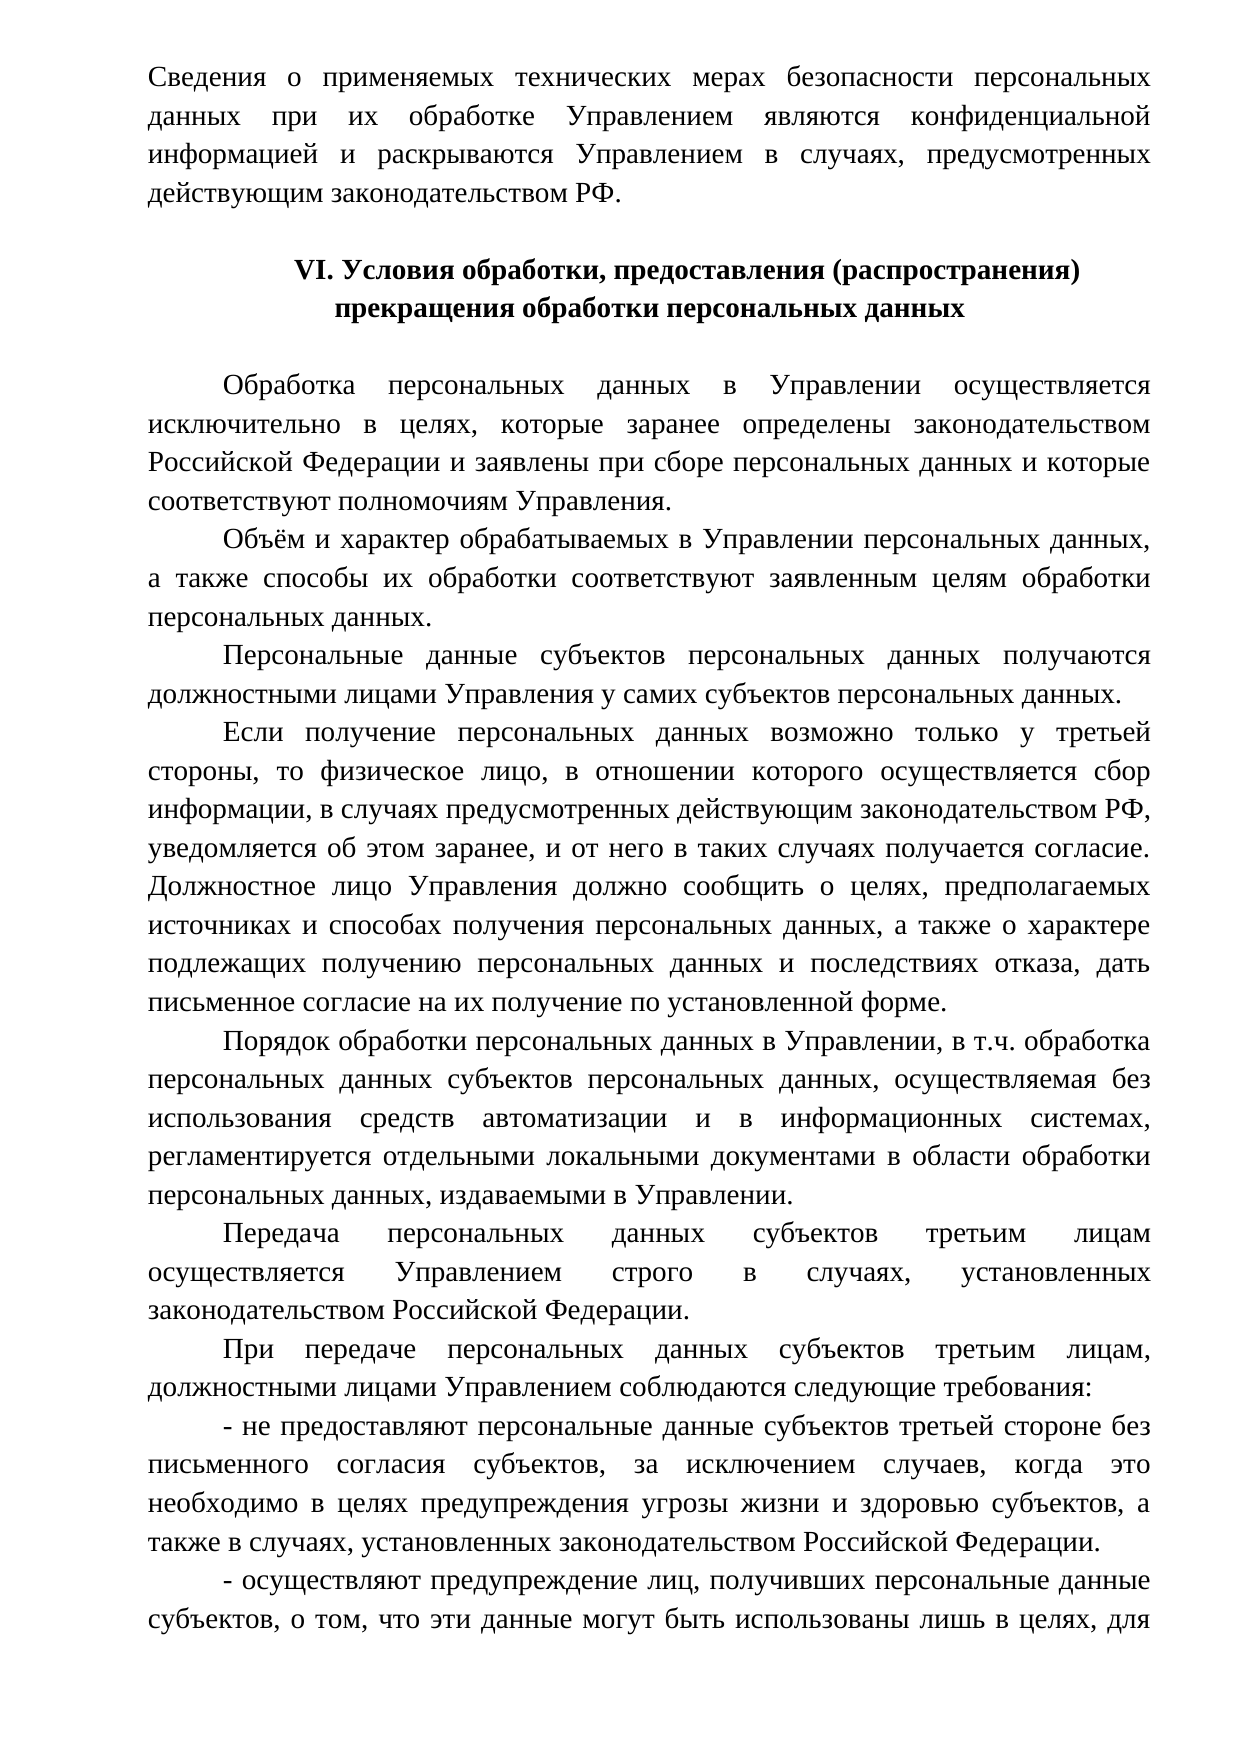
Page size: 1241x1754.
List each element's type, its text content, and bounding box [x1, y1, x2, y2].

text Порядок обработки персональных данных в Управлении, в т.ч. обработка персональных данных субъектов персональных данных, осуществляемая без использования средств автоматизации и в информационных системах, регламентируется отдельными локальными документами в области обработки персональных данных, издаваемыми в Управлении. [148, 1061, 1152, 1249]
text При передаче персональных данных субъектов третьим лицам, должностными лицами Управлением соблюдаются следующие требования: [148, 1369, 1152, 1442]
text - не предоставляют персональные данные субъектов третьей стороне без письменного согласия субъектов, за исключением случаев, когда это необходимо в целях предупреждения угрозы жизни и здоровью субъектов, а также в случаях, установленных законодательством Российской Федерации. [148, 1447, 1152, 1596]
text VI. Условия обработки, предоставления (распространения) прекращения обработки персональных данных [148, 290, 1152, 362]
text Объём и характер обрабатываемых в Управлении персональных данных, а также способы их обработки соответствуют заявленным целям обработки персональных данных. [148, 560, 1152, 671]
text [148, 59, 1152, 247]
text Если получение персональных данных возможно только у третьей стороны, то физическое лицо, в отношении которого осуществляется сбор информации, в случаях предусмотренных действующим законодательством РФ, уведомляется об этом заранее, и от него в таких случаях получается согласие. Должностное лицо Управления должно сообщить о целях, предполагаемых источниках и способах получения персональных данных, а также о характере подлежащих получению персональных данных и последствиях отказа, дать письменное согласие на их получение по установленной форме. [148, 753, 1152, 1056]
text Обработка персональных данных в Управлении осуществляется исключительно в целях, которые заранее определены законодательством Российской Федерации и заявлены при сборе персональных данных и которые соответствуют полномочиям Управления. [148, 406, 1152, 555]
text Передача персональных данных субъектов третьим лицам осуществляется Управлением строго в случаях, установленных законодательством Российской Федерации. [148, 1254, 1152, 1364]
text Персональные данные субъектов персональных данных получаются должностными лицами Управления у самих субъектов персональных данных. [148, 676, 1152, 748]
